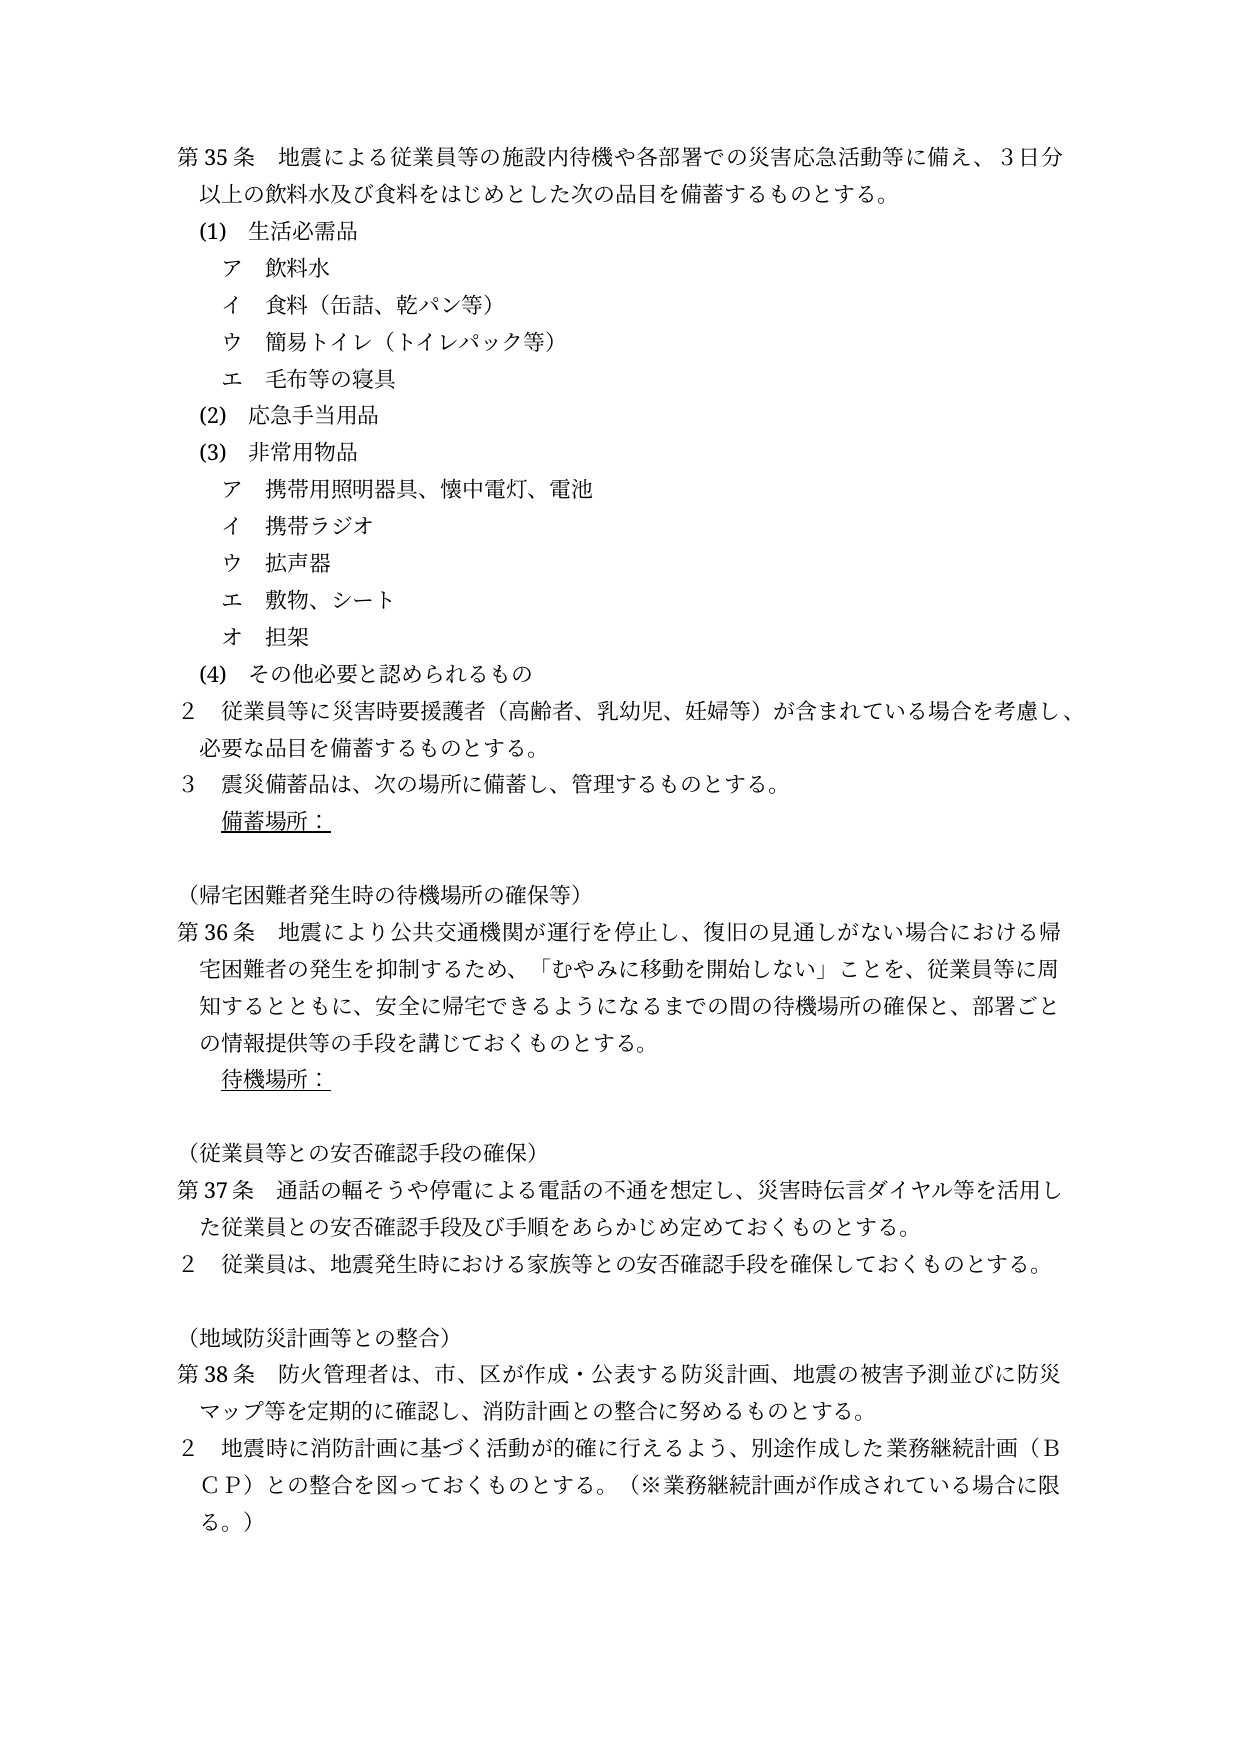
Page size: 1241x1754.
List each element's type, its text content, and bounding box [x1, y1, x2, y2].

text (4) その他必要と認められるもの [177, 654, 1063, 691]
text エ 毛布等の寝具 [177, 359, 1063, 396]
text ア 飲料水 [177, 249, 1063, 286]
text 第35条 地震による従業員等の施設内待機や各部署での災害応急活動等に備え、３日分以上の飲料水及び食料をはじめとした次の品目を備蓄するものとする。 [177, 138, 1063, 212]
text ３ 震災備蓄品は、次の場所に備蓄し、管理するものとする。 [177, 765, 1063, 802]
text （地域防災計画等との整合） [177, 1318, 1063, 1355]
text エ 敷物、シート [177, 581, 1063, 617]
text ウ 拡声器 [177, 544, 1063, 581]
text イ 食料（缶詰、乾パン等） [177, 286, 1063, 322]
text ２ 従業員等に災害時要援護者（高齢者、乳幼児、妊婦等）が含まれている場合を考慮し、必要な品目を備蓄するものとする。 [177, 691, 1063, 765]
text 第38条 防火管理者は、市、区が作成・公表する防災計画、地震の被害予測並びに防災マップ等を定期的に確認し、消防計画との整合に努めるものとする。 [177, 1355, 1063, 1429]
text イ 携帯ラジオ [177, 507, 1063, 544]
text (1) 生活必需品 [177, 212, 1063, 249]
text 第37条 通話の輻そうや停電による電話の不通を想定し、災害時伝言ダイヤル等を活用した従業員との安否確認手段及び手順をあらかじめ定めておくものとする。 [177, 1171, 1063, 1244]
text ２ 従業員は、地震発生時における家族等との安否確認手段を確保しておくものとする。 [177, 1244, 1063, 1281]
text ア 携帯用照明器具、懐中電灯、電池 [177, 470, 1063, 507]
text 第36条 地震により公共交通機関が運行を停止し、復旧の見通しがない場合における帰宅困難者の発生を抑制するため、「むやみに移動を開始しない」ことを、従業員等に周知するとともに、安全に帰宅できるようになるまでの間の待機場所の確保と、部署ごとの情報提供等の手段を講じておくものとする。 [177, 912, 1063, 1060]
text 備蓄場所： [177, 802, 1063, 839]
text （帰宅困難者発生時の待機場所の確保等） [177, 876, 1063, 912]
text ２ 地震時に消防計画に基づく活動が的確に行えるよう、別途作成した業務継続計画（ＢＣＰ）との整合を図っておくものとする。（※業務継続計画が作成されている場合に限る。） [177, 1429, 1063, 1539]
text (2) 応急手当用品 [177, 396, 1063, 433]
text 待機場所： [177, 1060, 1063, 1097]
text (3) 非常用物品 [177, 433, 1063, 470]
text ウ 簡易トイレ（トイレパック等） [177, 322, 1063, 359]
text （従業員等との安否確認手段の確保） [177, 1134, 1063, 1171]
text オ 担架 [177, 617, 1063, 654]
